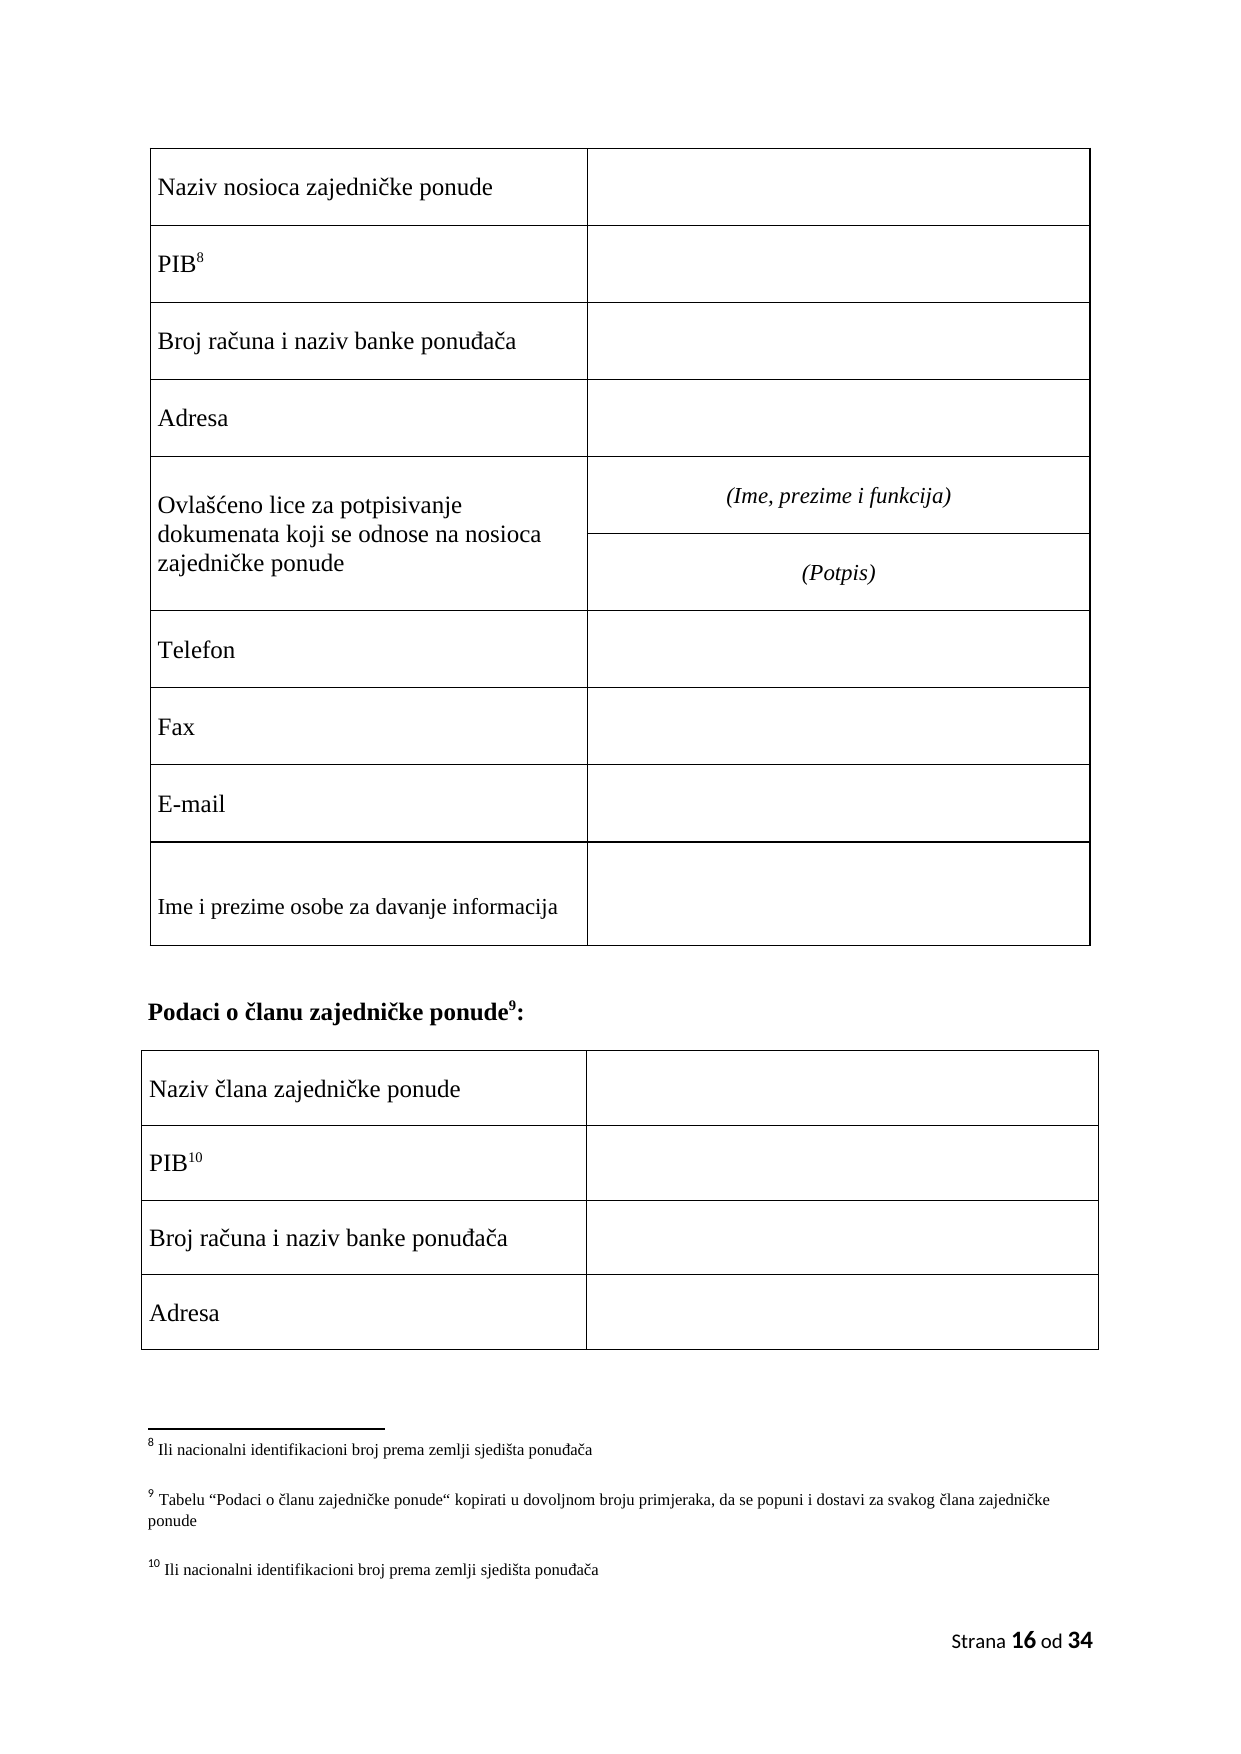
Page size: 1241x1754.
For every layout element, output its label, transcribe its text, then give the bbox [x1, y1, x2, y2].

table_cell [588, 765, 1089, 841]
text Podaci o članu zajedničke ponude: [148, 997, 1093, 1025]
table_cell E-mail [151, 765, 587, 841]
table_cell PIB [142, 1126, 586, 1199]
table_header Naziv nosioca zajedničke ponude [151, 149, 587, 225]
table_cell Ime i prezime osobe za davanje informacija [151, 843, 587, 944]
table_cell PIB [151, 226, 587, 302]
table_cell [587, 1275, 1098, 1349]
table_cell [588, 843, 1089, 944]
table_cell [588, 380, 1089, 456]
table_cell [588, 688, 1089, 764]
table_cell [588, 303, 1089, 379]
table_cell [588, 611, 1089, 687]
table_cell (Ime, prezime i funkcija) [588, 457, 1089, 533]
table_cell (Potpis) [588, 534, 1089, 610]
table_cell Fax [151, 688, 587, 764]
table_cell [587, 1126, 1098, 1199]
table_header Naziv člana zajedničke ponude [142, 1051, 586, 1125]
table_cell [587, 1201, 1098, 1274]
table_cell Broj računa i naziv banke ponuđača [142, 1201, 586, 1274]
table_header [588, 149, 1089, 225]
table_cell Adresa [142, 1275, 586, 1349]
table_cell Adresa [151, 380, 587, 456]
table_header [587, 1051, 1098, 1125]
table_cell Broj računa i naziv banke ponuđača [151, 303, 587, 379]
table_cell Ovlašćeno lice za potpisivanje dokumenata koji se odnose na nosioca zajedničke ponude [151, 457, 587, 610]
table_cell Telefon [151, 611, 587, 687]
table_cell [588, 226, 1089, 302]
